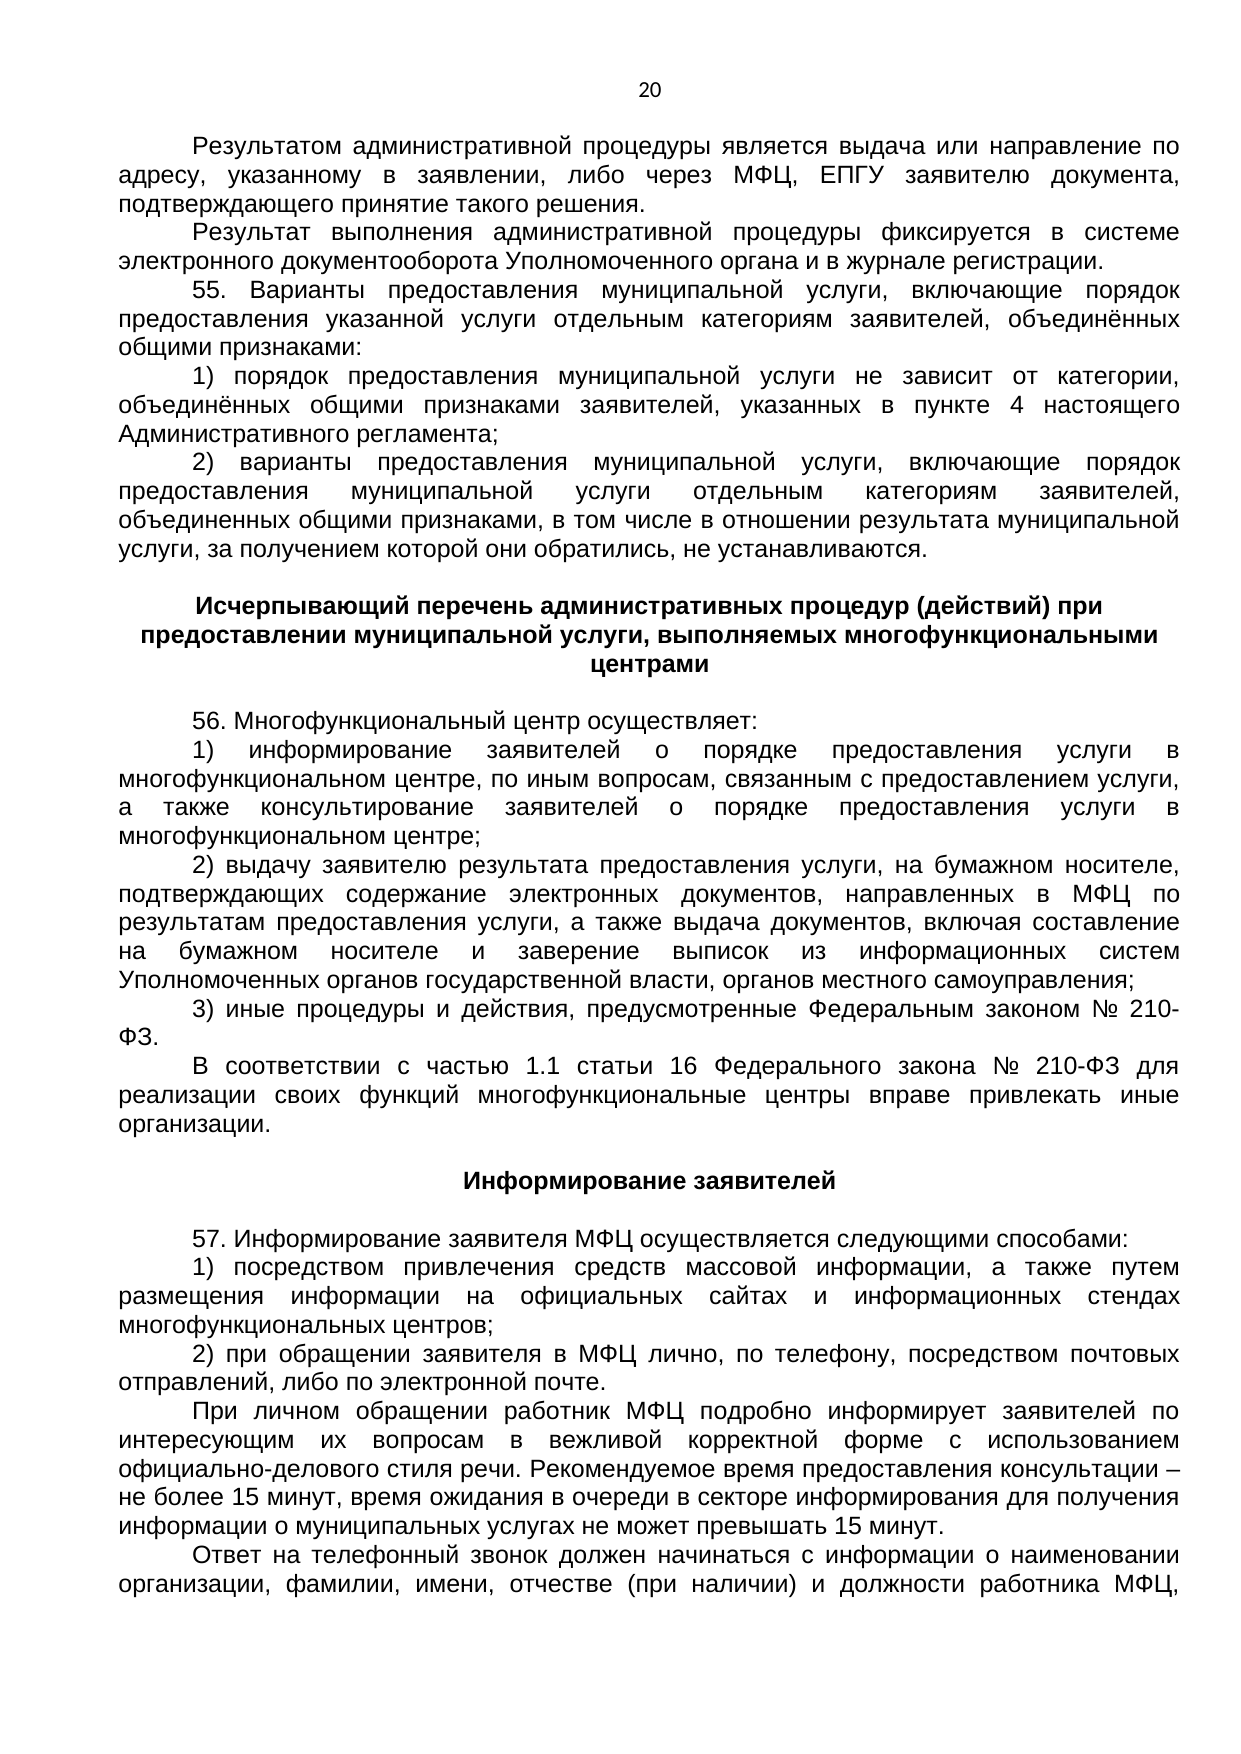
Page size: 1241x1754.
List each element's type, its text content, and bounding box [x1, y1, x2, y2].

text Результатом административной процедуры является выдача или направление по адресу, указанному в заявлении, либо через МФЦ, ЕПГУ заявителю документа, подтверждающего принятие такого решения. [118, 131, 1181, 217]
text 1) порядок предоставления муниципальной услуги не зависит от категории, объединённых общими признаками заявителей, указанных в пункте 4 настоящего Административного регламента; [118, 361, 1181, 447]
text 2) при обращении заявителя в МФЦ лично, по телефону, посредством почтовых отправлений, либо по электронной почте. [118, 1338, 1181, 1396]
text В соответствии с частью 1.1 статьи 16 Федерального закона № 210-ФЗ для реализации своих функций многофункциональные центры вправе привлекать иные организации. [118, 1051, 1181, 1137]
text 3) иные процедуры и действия, предусмотренные Федеральным законом № 210-ФЗ. [118, 993, 1181, 1051]
text 2) варианты предоставления муниципальной услуги, включающие порядок предоставления муниципальной услуги отдельным категориям заявителей, объединенных общими признаками, в том числе в отношении результата муниципальной услуги, за получением которой они обратились, не устанавливаются. [118, 447, 1181, 562]
text Информирование заявителей [118, 1166, 1181, 1195]
text 55. Варианты предоставления муниципальной услуги, включающие порядок предоставления указанной услуги отдельным категориям заявителей, объединённых общими признаками: [118, 275, 1181, 361]
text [118, 1540, 1181, 1597]
text При личном обращении работник МФЦ подробно информирует заявителей по интересующим их вопросам в вежливой корректной форме с использованием официально-делового стиля речи. Рекомендуемое время предоставления консультации – не более 15 минут, время ожидания в очереди в секторе информирования для получения информации о муниципальных услугах не может превышать 15 минут. [118, 1396, 1181, 1540]
text 2) выдачу заявителю результата предоставления услуги, на бумажном носителе, подтверждающих содержание электронных документов, направленных в МФЦ по результатам предоставления услуги, а также выдача документов, включая составление на бумажном носителе и заверение выписок из информационных систем Уполномоченных органов государственной власти, органов местного самоуправления; [118, 850, 1181, 993]
text 56. Многофункциональный центр осуществляет: [118, 706, 1181, 735]
text 1) информирование заявителей о порядке предоставления услуги в многофункциональном центре, по иным вопросам, связанным с предоставлением услуги, а также консультирование заявителей о порядке предоставления услуги в многофункциональном центре; [118, 735, 1181, 850]
text Результат выполнения административной процедуры фиксируется в системе электронного документооборота Уполномоченного органа и в журнале регистрации. [118, 217, 1181, 275]
text Исчерпывающий перечень административных процедур (действий) при предоставлении муниципальной услуги, выполняемых многофункциональными центрами [118, 591, 1181, 677]
text 1) посредством привлечения средств массовой информации, а также путем размещения информации на официальных сайтах и информационных стендах многофункциональных центров; [118, 1252, 1181, 1338]
text 57. Информирование заявителя МФЦ осуществляется следующими способами: [118, 1223, 1181, 1252]
